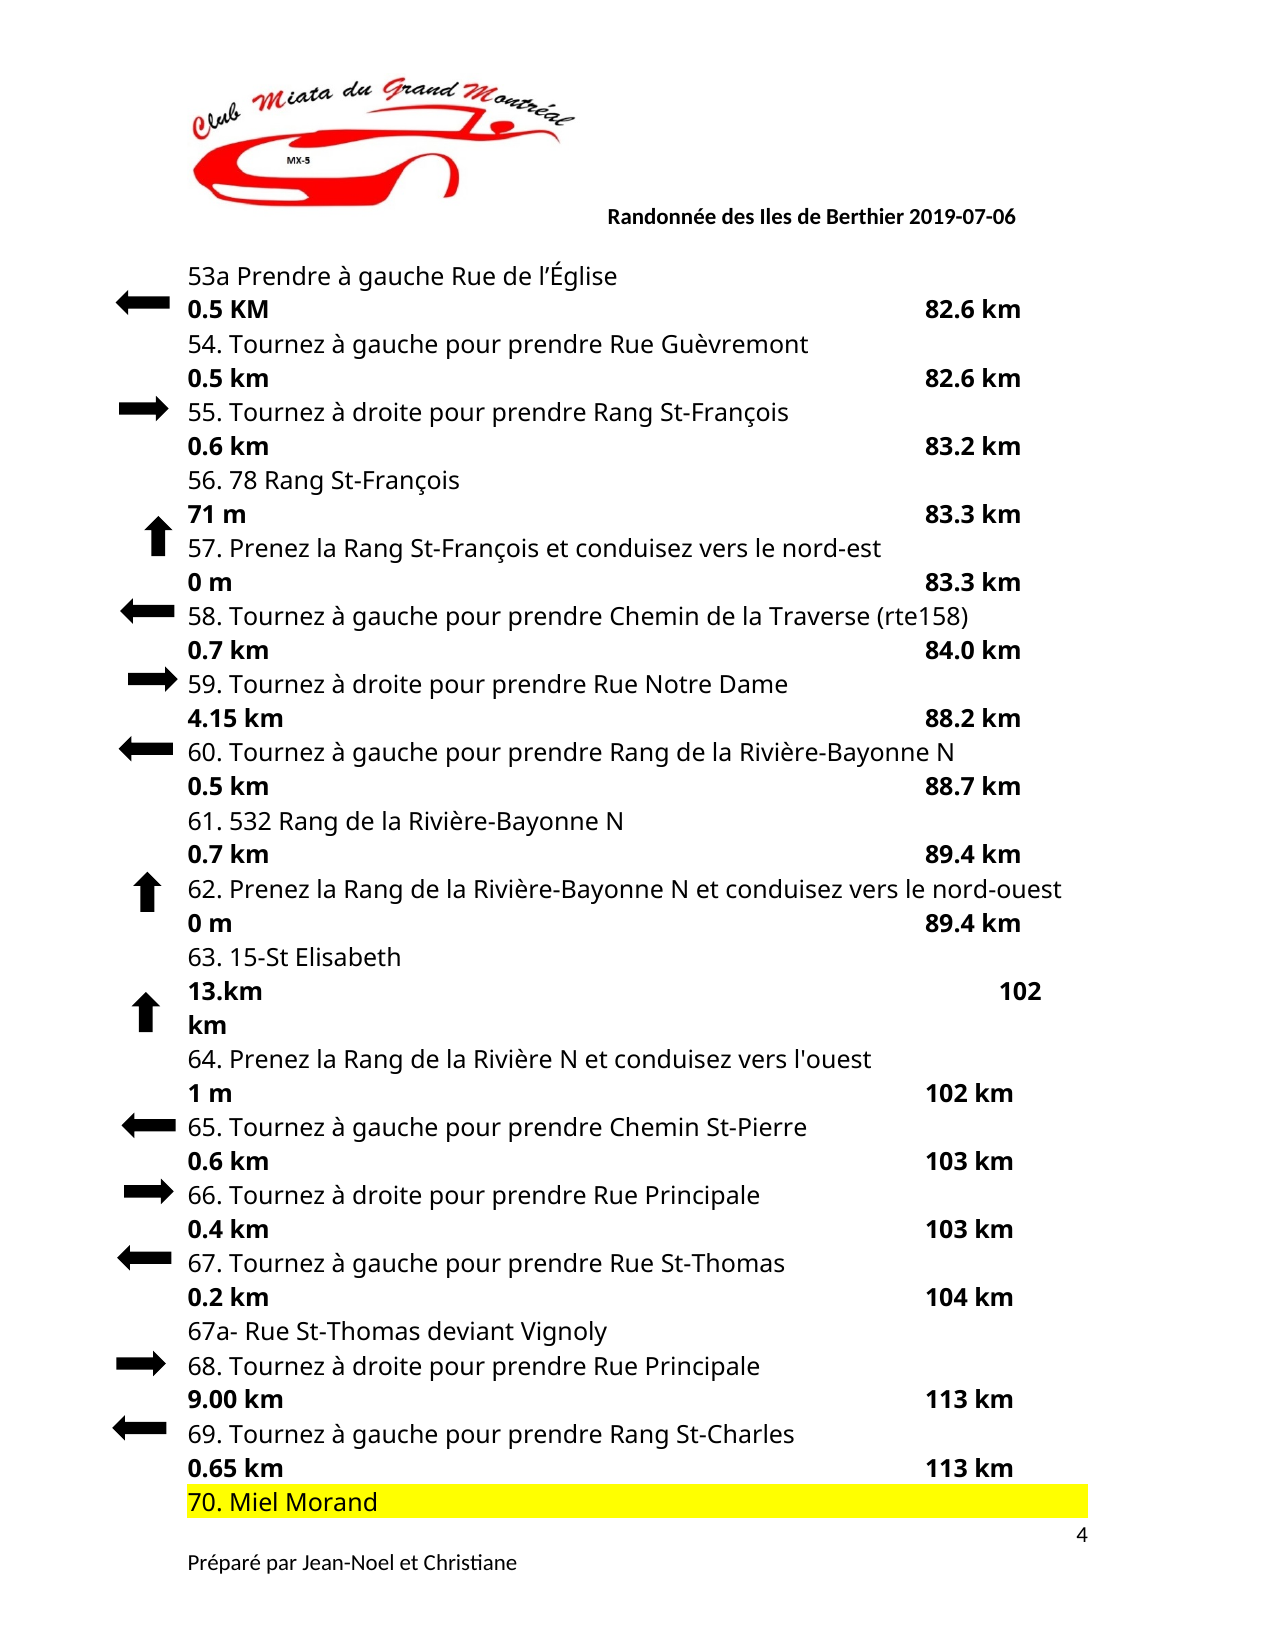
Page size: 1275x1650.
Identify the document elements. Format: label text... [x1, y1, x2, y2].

text 67a- Rue St-Thomas deviant Vignoly [187, 1314, 1088, 1348]
text 0.5 km 82.6 km [187, 360, 1088, 394]
text 53a Prendre à gauche Rue de l’Église [187, 258, 1088, 292]
text 61. 532 Rang de la Rivière-Bayonne N [187, 803, 1088, 837]
text 58. Tournez à gauche pour prendre Chemin de la Traverse (rte158) [187, 599, 1088, 633]
text 65. Tournez à gauche pour prendre Chemin St-Pierre [187, 1110, 1088, 1144]
text 13.km 102 km [187, 973, 1088, 1042]
text 0.6 km 103 km [187, 1144, 1088, 1178]
text 9.00 km 113 km [187, 1382, 1088, 1416]
text 57. Prenez la Rang St-François et conduisez vers le nord-est [187, 531, 1088, 565]
text 4.15 km 88.2 km [187, 701, 1088, 735]
text 64. Prenez la Rang de la Rivière N et conduisez vers l'ouest [187, 1042, 1088, 1076]
text 67. Tournez à gauche pour prendre Rue St-Thomas [187, 1246, 1088, 1280]
text 0.65 km 113 km [187, 1450, 1088, 1484]
text 70. Miel Morand [187, 1484, 1088, 1518]
text 69. Tournez à gauche pour prendre Rang St-Charles [187, 1416, 1088, 1450]
text 68. Tournez à droite pour prendre Rue Principale [187, 1348, 1088, 1382]
text 0.7 km 89.4 km [187, 837, 1088, 871]
text 62. Prenez la Rang de la Rivière-Bayonne N et conduisez vers le nord-ouest [187, 871, 1088, 905]
text 60. Tournez à gauche pour prendre Rang de la Rivière-Bayonne N [187, 735, 1088, 769]
text 0.7 km 84.0 km [187, 633, 1088, 667]
text 63. 15-St Elisabeth [187, 939, 1088, 973]
text 71 m 83.3 km [187, 497, 1088, 531]
text 0.5 KM 82.6 km [187, 292, 1088, 326]
text 0.4 km 103 km [187, 1212, 1088, 1246]
text 0.2 km 104 km [187, 1280, 1088, 1314]
text 0.5 km 88.7 km [187, 769, 1088, 803]
text 0.6 km 83.2 km [187, 428, 1088, 462]
text 66. Tournez à droite pour prendre Rue Principale [187, 1178, 1088, 1212]
text 0 m 83.3 km [187, 565, 1088, 599]
text 56. 78 Rang St-François [187, 462, 1088, 497]
text 55. Tournez à droite pour prendre Rang St-François [187, 394, 1088, 428]
text 0 m 89.4 km [187, 905, 1088, 939]
picture [187, 73, 592, 225]
text 59. Tournez à droite pour prendre Rue Notre Dame [187, 667, 1088, 701]
text 54. Tournez à gauche pour prendre Rue Guèvremont [187, 326, 1088, 360]
text 1 m 102 km [187, 1076, 1088, 1110]
